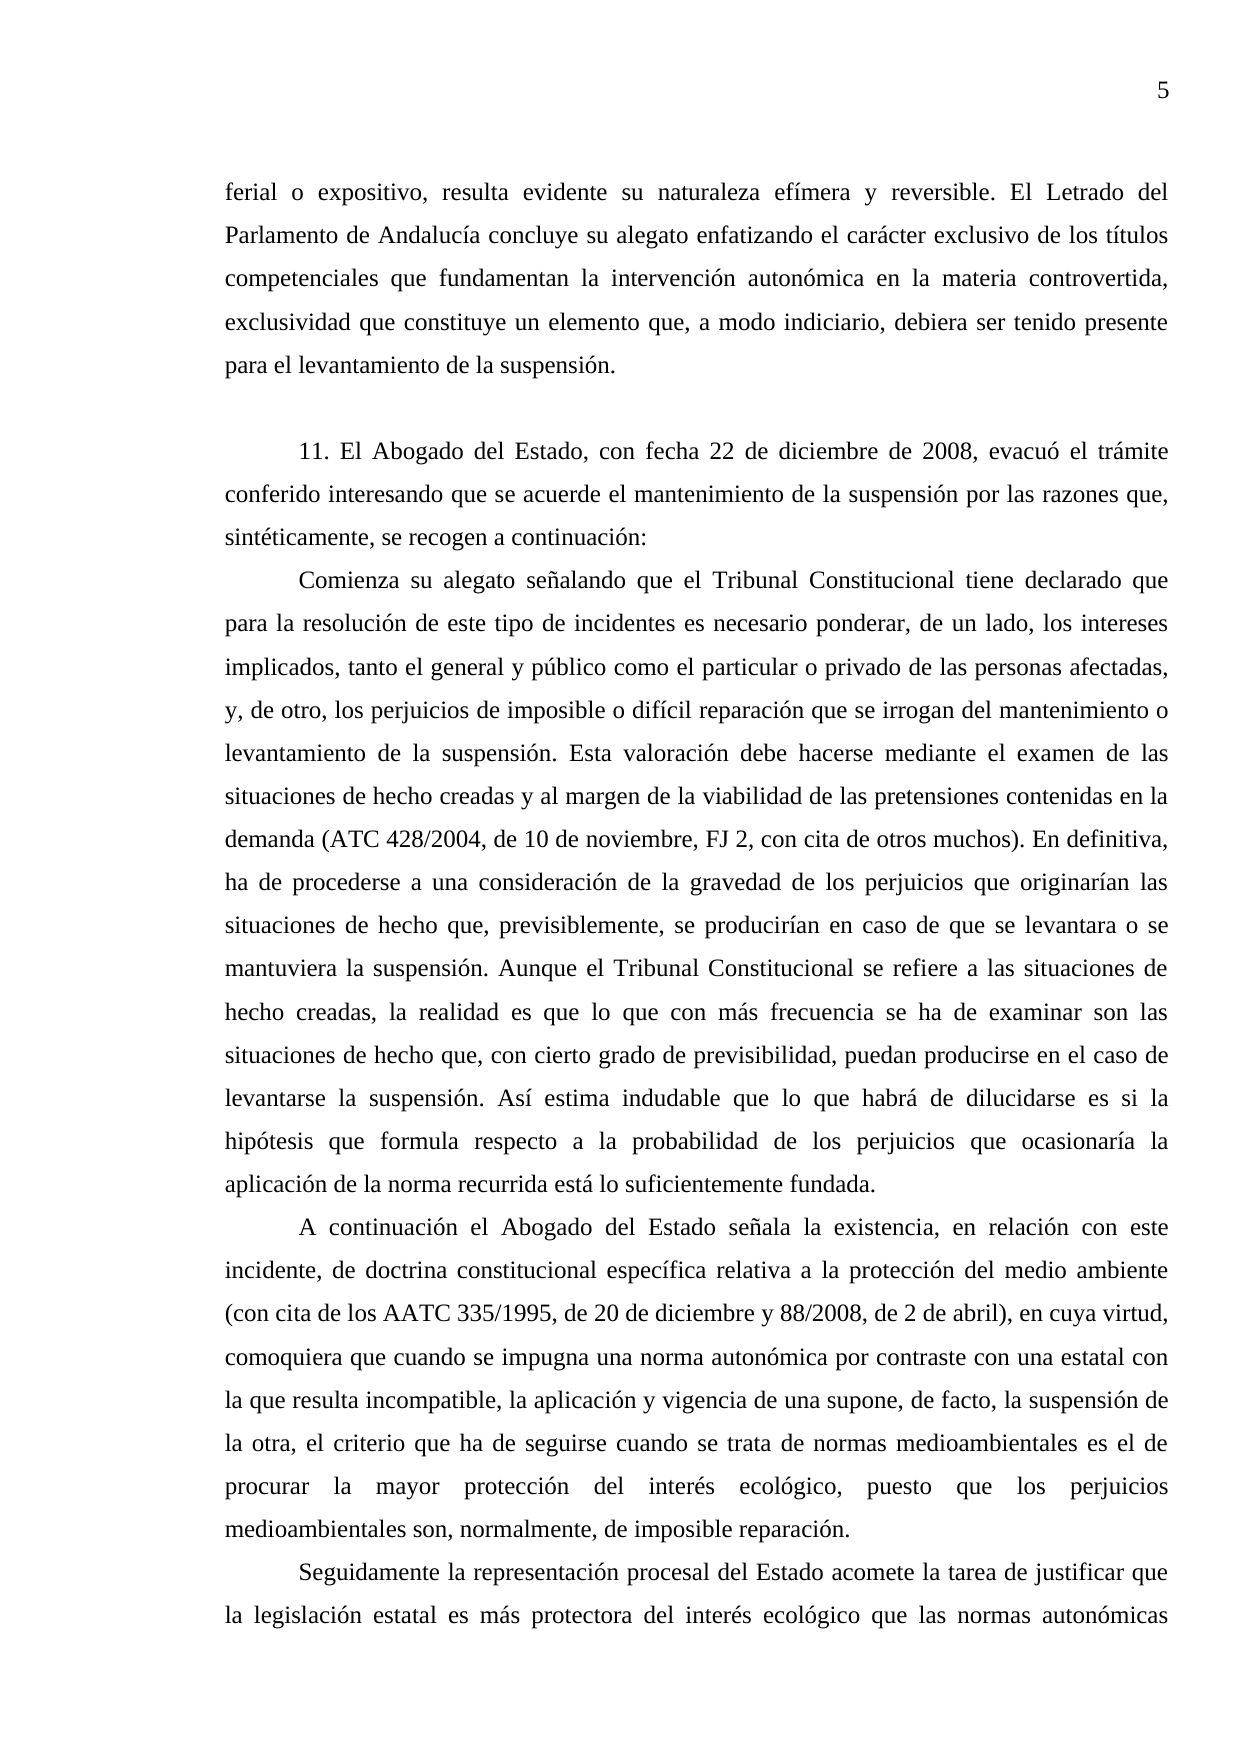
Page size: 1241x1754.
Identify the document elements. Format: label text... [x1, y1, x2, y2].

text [224, 177, 1169, 378]
text 11. El Abogado del Estado, con fecha 22 de diciembre de 2008, evacuó el trámite conferido interesando que se acuerde el mantenimiento de la suspensión por las razones que, sintéticamente, se recogen a continuación: [224, 436, 1169, 551]
text Comienza su alegato señalando que el Tribunal Constitucional tiene declarado que para la resolución de este tipo de incidentes es necesario ponderar, de un lado, los intereses implicados, tanto el general y público como el particular o privado de las personas afectadas, y, de otro, los perjuicios de imposible o difícil reparación que se irrogan del mantenimiento o levantamiento de la suspensión. Esta valoración debe hacerse mediante el examen de las situaciones de hecho creadas y al margen de la viabilidad de las pretensiones contenidas en la demanda (ATC 428/2004, de 10 de noviembre, FJ 2, con cita de otros muchos). En definitiva, ha de procederse a una consideración de la gravedad de los perjuicios que originarían las situaciones de hecho que, previsiblemente, se producirían en caso de que se levantara o se mantuviera la suspensión. Aunque el Tribunal Constitucional se refiere a las situaciones de hecho creadas, la realidad es que lo que con más frecuencia se ha de examinar son las situaciones de hecho que, con cierto grado de previsibilidad, puedan producirse en el caso de levantarse la suspensión. Así estima indudable que lo que habrá de dilucidarse es si la hipótesis que formula respecto a la probabilidad de los perjuicios que ocasionaría la aplicación de la norma recurrida está lo suficientemente fundada. [224, 565, 1169, 1198]
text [224, 1557, 1169, 1629]
text A continuación el Abogado del Estado señala la existencia, en relación con este incidente, de doctrina constitucional específica relativa a la protección del medio ambiente (con cita de los AATC 335/1995, de 20 de diciembre y 88/2008, de 2 de abril), en cuya virtud, comoquiera que cuando se impugna una norma autonómica por contraste con una estatal con la que resulta incompatible, la aplicación y vigencia de una supone, de facto, la suspensión de la otra, el criterio que ha de seguirse cuando se trata de normas medioambientales es el de procurar la mayor protección del interés ecológico, puesto que los perjuicios medioambientales son, normalmente, de imposible reparación. [224, 1212, 1169, 1543]
